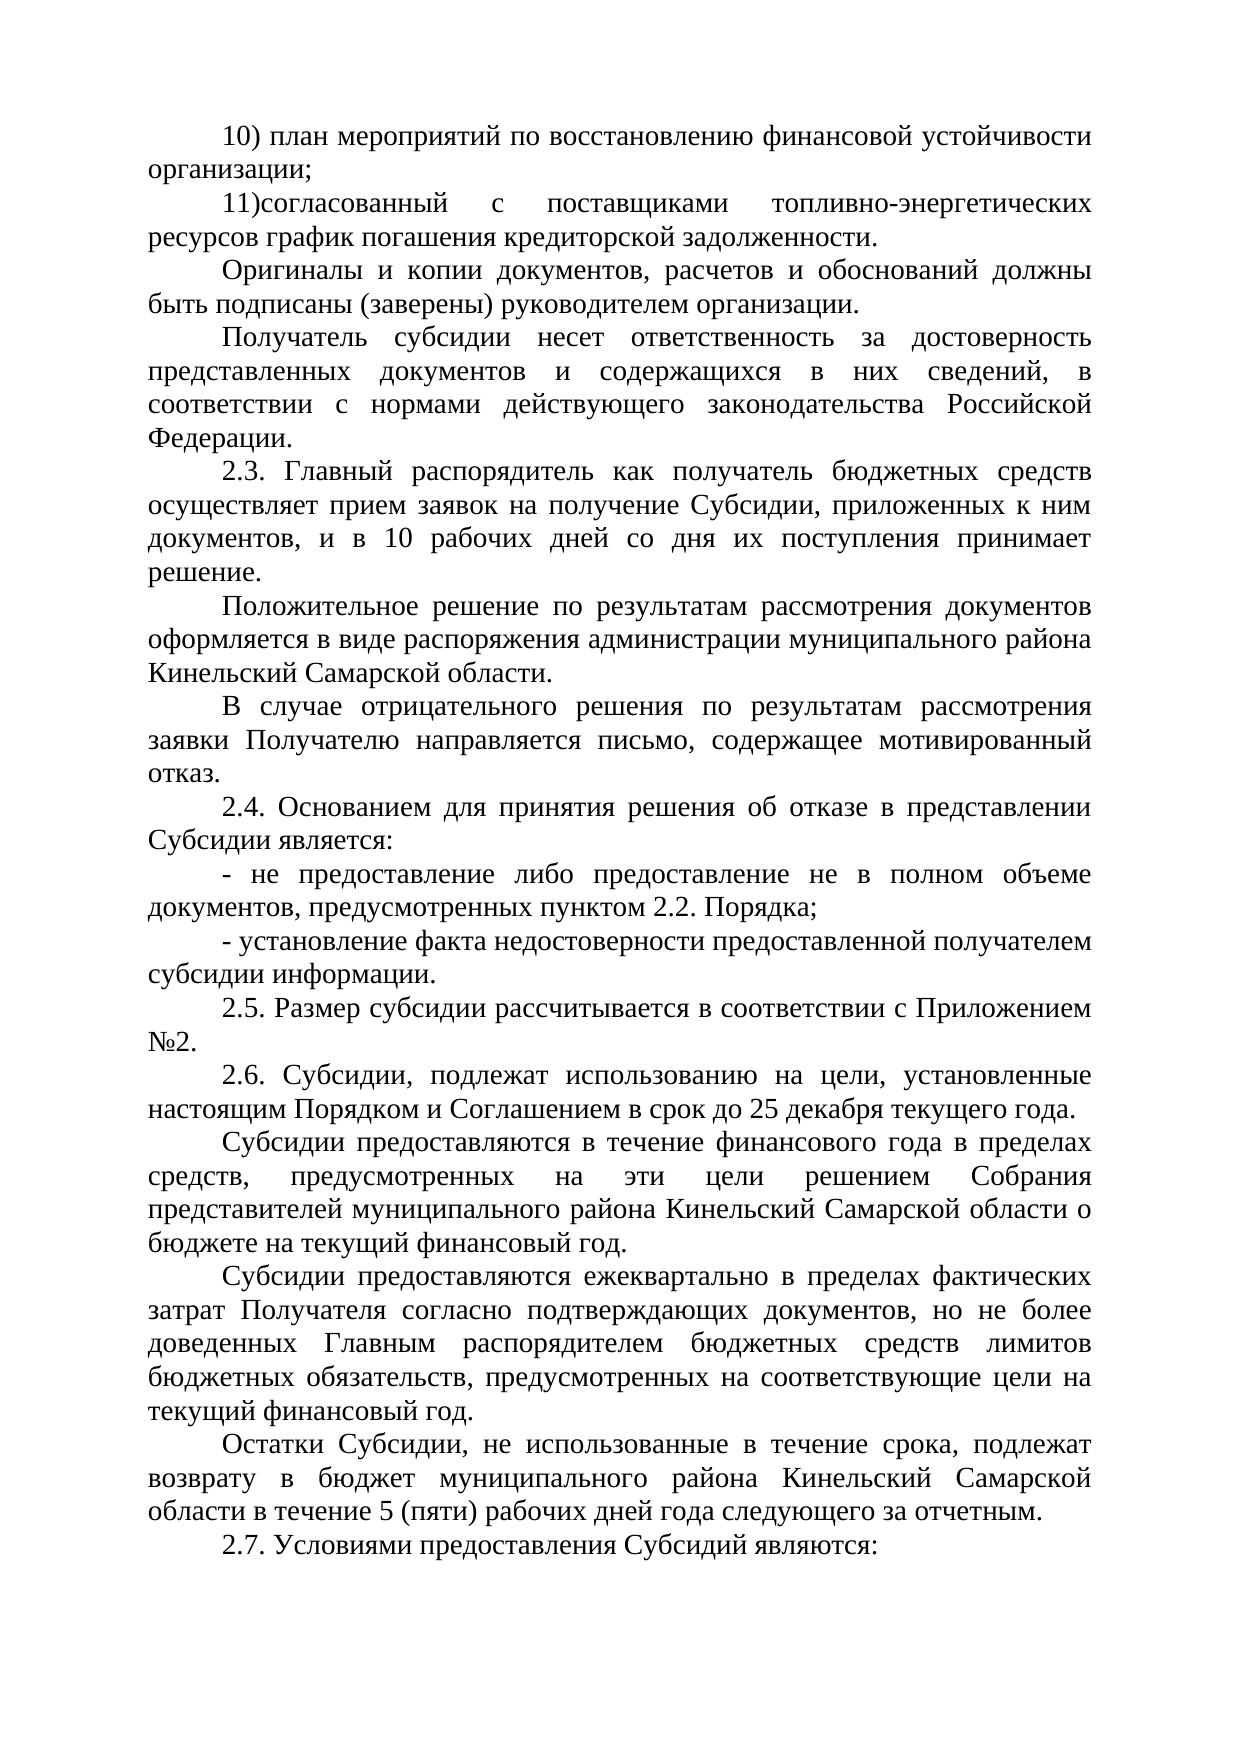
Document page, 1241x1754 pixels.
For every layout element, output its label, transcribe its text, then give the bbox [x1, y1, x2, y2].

text 11)согласованный с поставщиками топливно-энергетических ресурсов график погашения кредиторской задолженности. [148, 185, 1092, 252]
text 2.6. Субсидии, подлежат использованию на цели, установленные настоящим Порядком и Соглашением в срок до 25 декабря текущего года. [148, 1057, 1092, 1124]
text В случае отрицательного решения по результатам рассмотрения заявки Получателю направляется письмо, содержащее мотивированный отказ. [148, 688, 1092, 789]
text 2.4. Основанием для принятия решения об отказе в представлении Субсидии является: [148, 789, 1092, 856]
text Положительное решение по результатам рассмотрения документов оформляется в виде распоряжения администрации муниципального района Кинельский Самарской области. [148, 588, 1092, 688]
text - не предоставление либо предоставление не в полном объеме документов, предусмотренных пунктом 2.2. Порядка; [148, 856, 1092, 923]
text Остатки Субсидии, не использованные в течение срока, подлежат возврату в бюджет муниципального района Кинельский Самарской области в течение 5 (пяти) рабочих дней года следующего за отчетным. [148, 1426, 1092, 1527]
text 2.3. Главный распорядитель как получатель бюджетных средств осуществляет прием заявок на получение Субсидии, приложенных к ним документов, и в 10 рабочих дней со дня их поступления принимает решение. [148, 453, 1092, 588]
text Получатель субсидии несет ответственность за достоверность представленных документов и содержащихся в них сведений, в соответствии с нормами действующего законодательства Российской Федерации. [148, 319, 1092, 453]
text Оригиналы и копии документов, расчетов и обоснований должны быть подписаны (заверены) руководителем организации. [148, 252, 1092, 319]
text Субсидии предоставляются ежеквартально в пределах фактических затрат Получателя согласно подтверждающих документов, но не более доведенных Главным распорядителем бюджетных средств лимитов бюджетных обязательств, предусмотренных на соответствующие цели на текущий финансовый год. [148, 1258, 1092, 1426]
text 2.7. Условиями предоставления Субсидий являются: [148, 1527, 1092, 1560]
text 2.5. Размер субсидии рассчитывается в соответствии с Приложением №2. [148, 990, 1092, 1057]
text - установление факта недостоверности предоставленной получателем субсидии информации. [148, 923, 1092, 990]
text Субсидии предоставляются в течение финансового года в пределах средств, предусмотренных на эти цели решением Собрания представителей муниципального района Кинельский Самарской области о бюджете на текущий финансовый год. [148, 1124, 1092, 1258]
text 10) план мероприятий по восстановлению финансовой устойчивости организации; [148, 118, 1092, 185]
